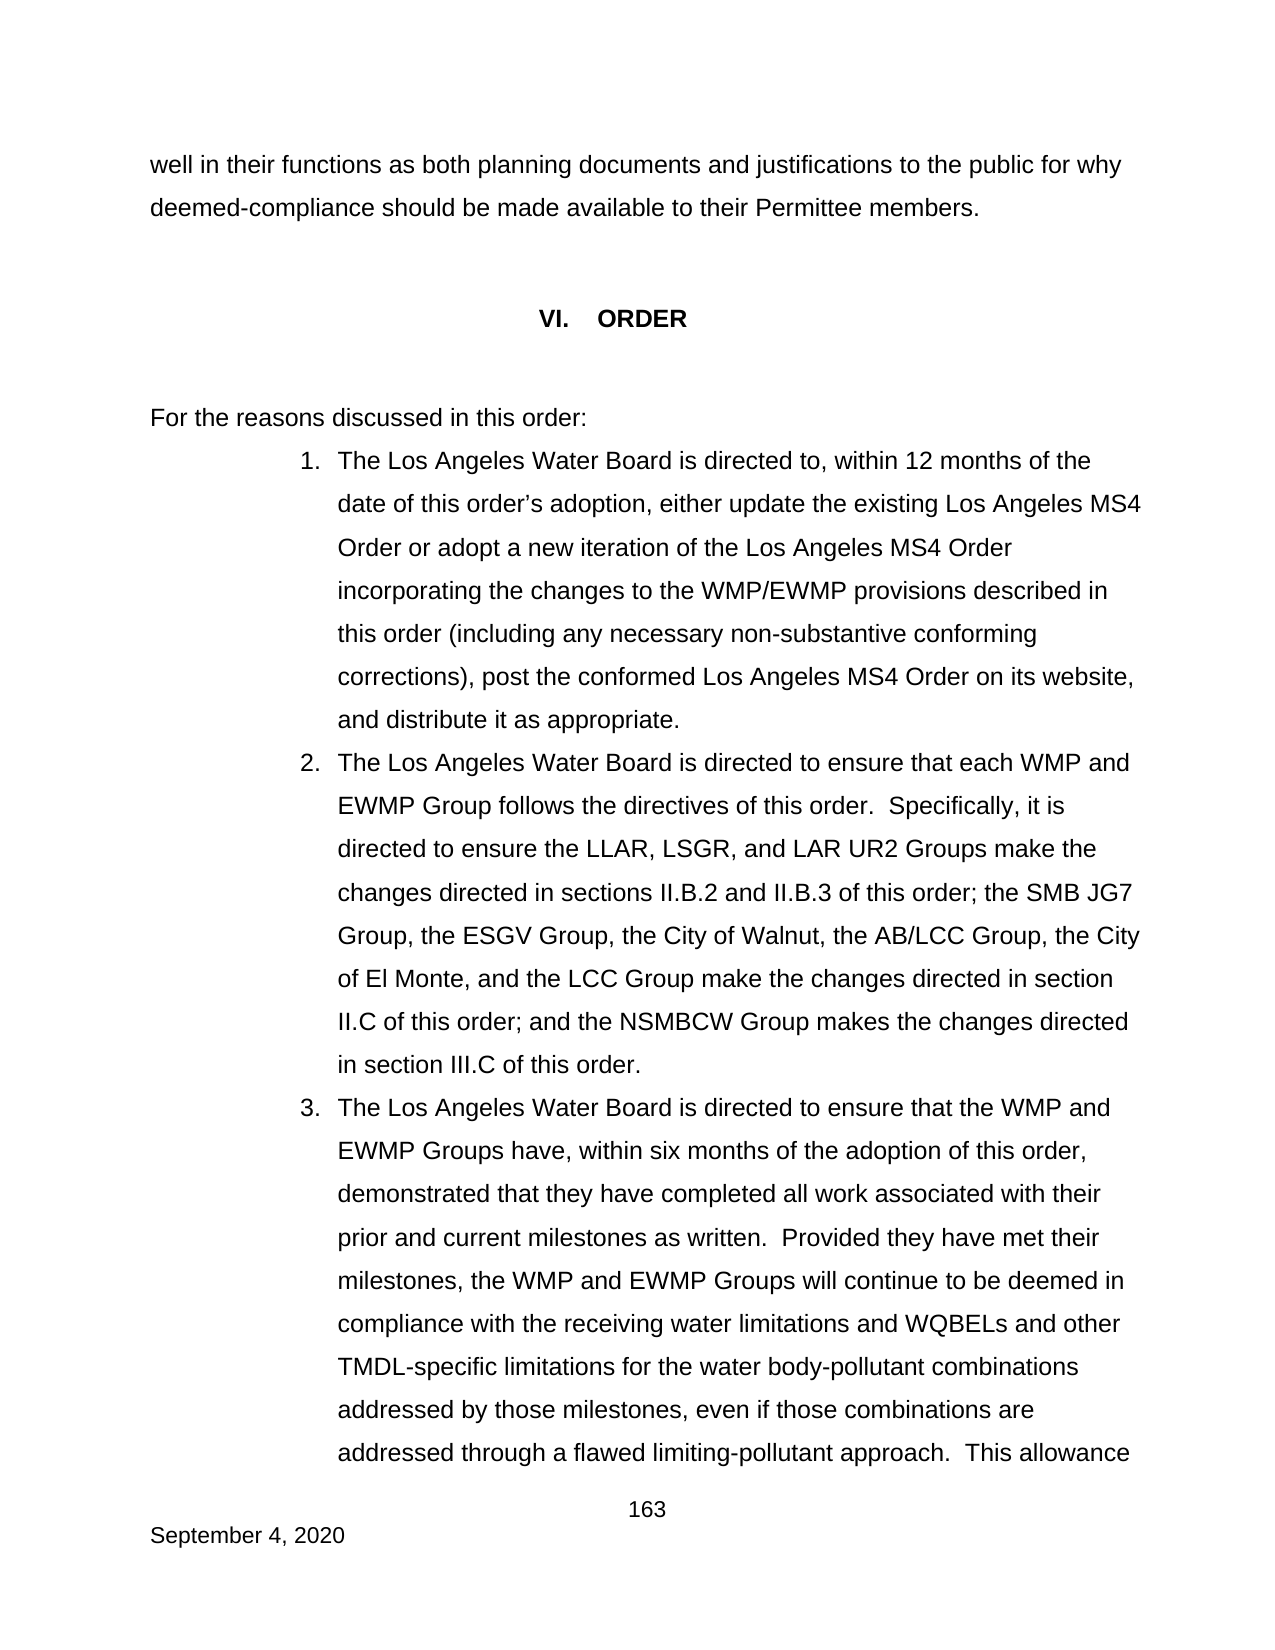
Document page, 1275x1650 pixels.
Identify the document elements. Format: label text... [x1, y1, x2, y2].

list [300, 1093, 1144, 1467]
list The Los Angeles Water Board is directed to, within 12 months of the date of this order’s adoption, either update the existing Los Angeles MS4 Order or adopt a new iteration of the Los Angeles MS4 Order incorporating the changes to the WMP/EWMP provisions described in this order (including any necessary non-substantive conforming corrections), post the conformed Los Angeles MS4 Order on its website, and distribute it as appropriate. [300, 446, 1144, 734]
subtitle ORDER [112, 304, 1144, 333]
text For the reasons discussed in this order: [150, 403, 1144, 432]
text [150, 150, 1144, 222]
list The Los Angeles Water Board is directed to ensure that each WMP and EWMP Group follows the directives of this order. Specifically, it is directed to ensure the LLAR, LSGR, and LAR UR2 Groups make the changes directed in sections II.B.2 and II.B.3 of this order; the SMB JG7 Group, the ESGV Group, the City of Walnut, the AB/LCC Group, the City of El Monte, and the LCC Group make the changes directed in section II.C of this order; and the NSMBCW Group makes the changes directed in section III.C of this order. [300, 748, 1144, 1079]
